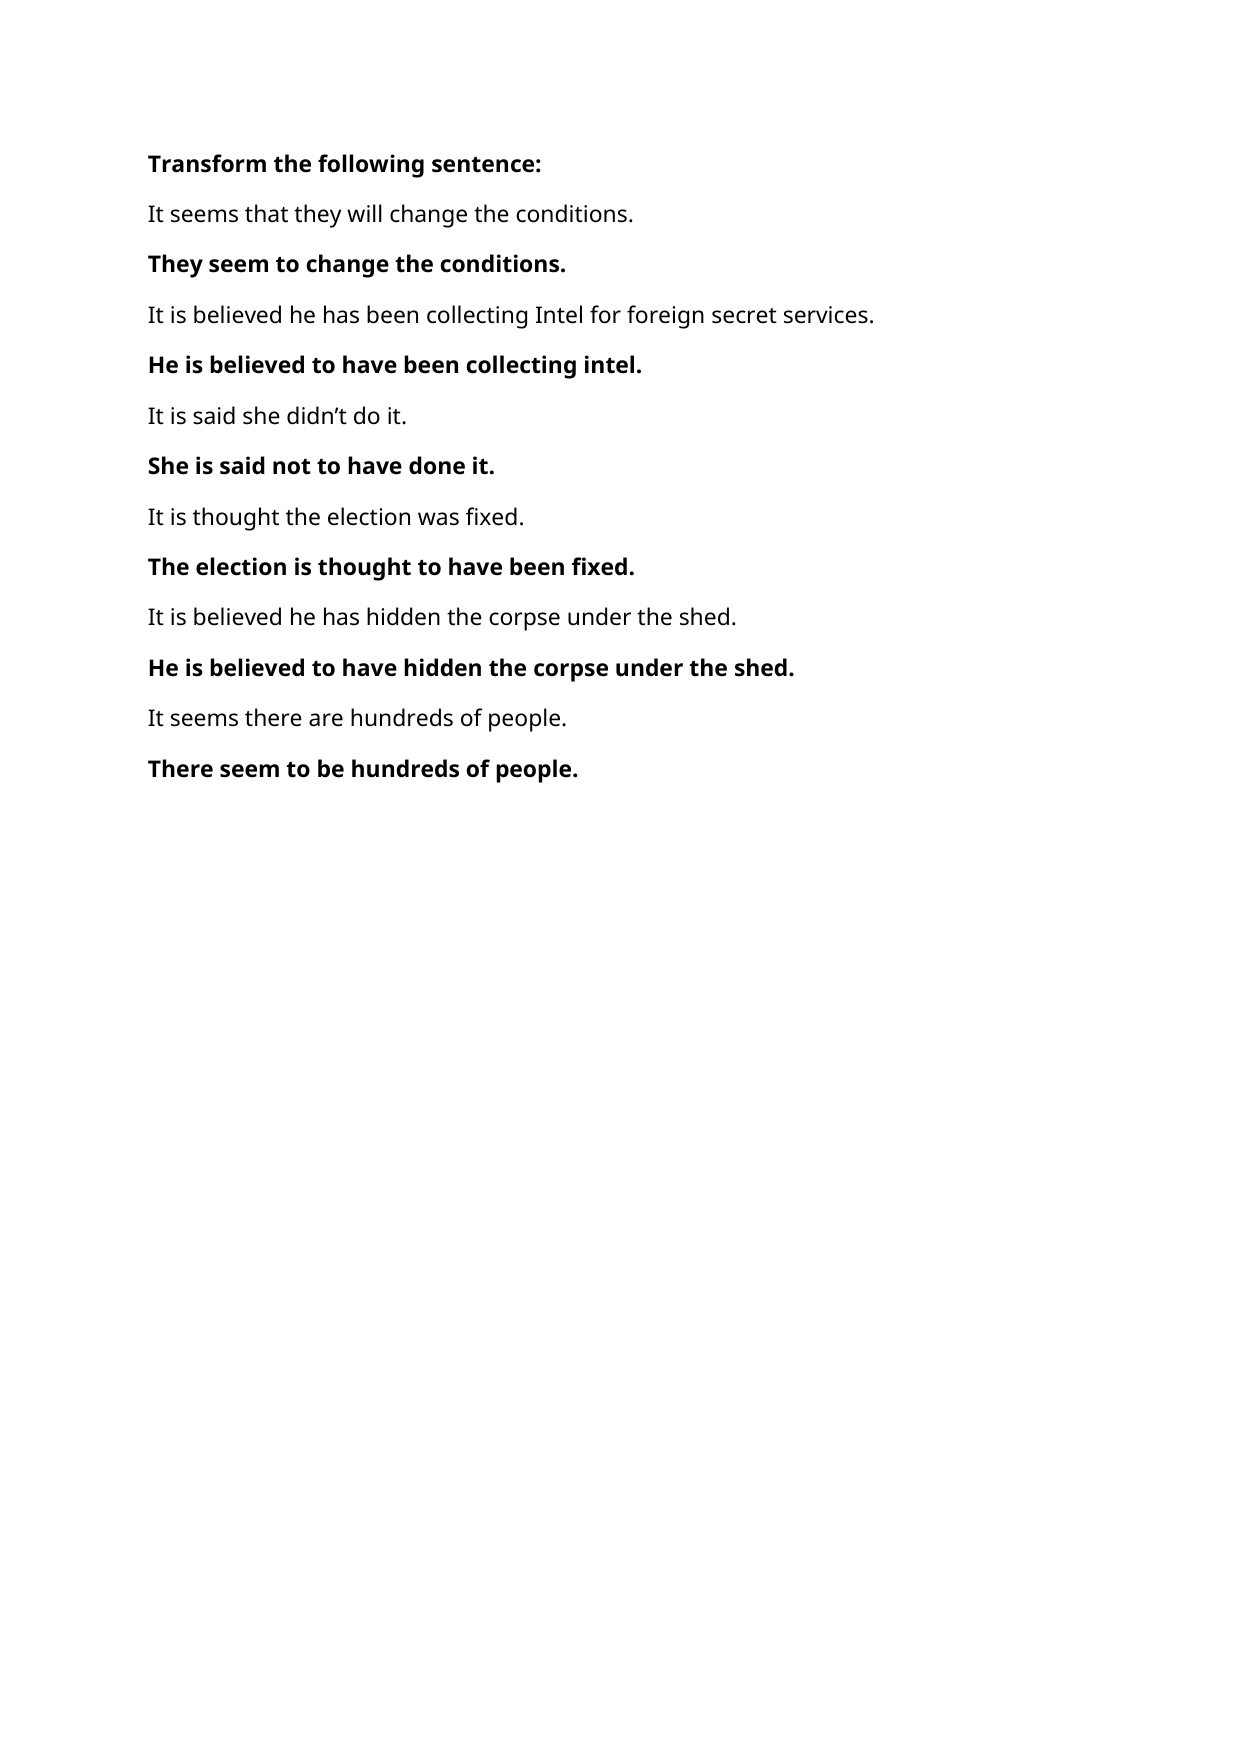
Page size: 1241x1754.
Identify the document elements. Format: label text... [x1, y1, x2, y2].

text The election is thought to have been fixed. [148, 551, 1093, 582]
text It is believed he has hidden the corpse under the shed. [148, 601, 1093, 633]
text They seem to change the conditions. [148, 248, 1093, 280]
text It is believed he has been collecting Intel for foreign secret services. [148, 299, 1093, 330]
text It is said she didn’t do it. [148, 400, 1093, 431]
text There seem to be hundreds of people. [148, 753, 1093, 784]
text He is believed to have hidden the corpse under the shed. [148, 652, 1093, 683]
text He is believed to have been collecting intel. [148, 349, 1093, 381]
text It seems that they will change the conditions. [148, 198, 1093, 229]
text Transform the following sentence: [148, 148, 1093, 179]
text It is thought the election was fixed. [148, 501, 1093, 532]
text It seems there are hundreds of people. [148, 702, 1093, 733]
text She is said not to have done it. [148, 450, 1093, 481]
